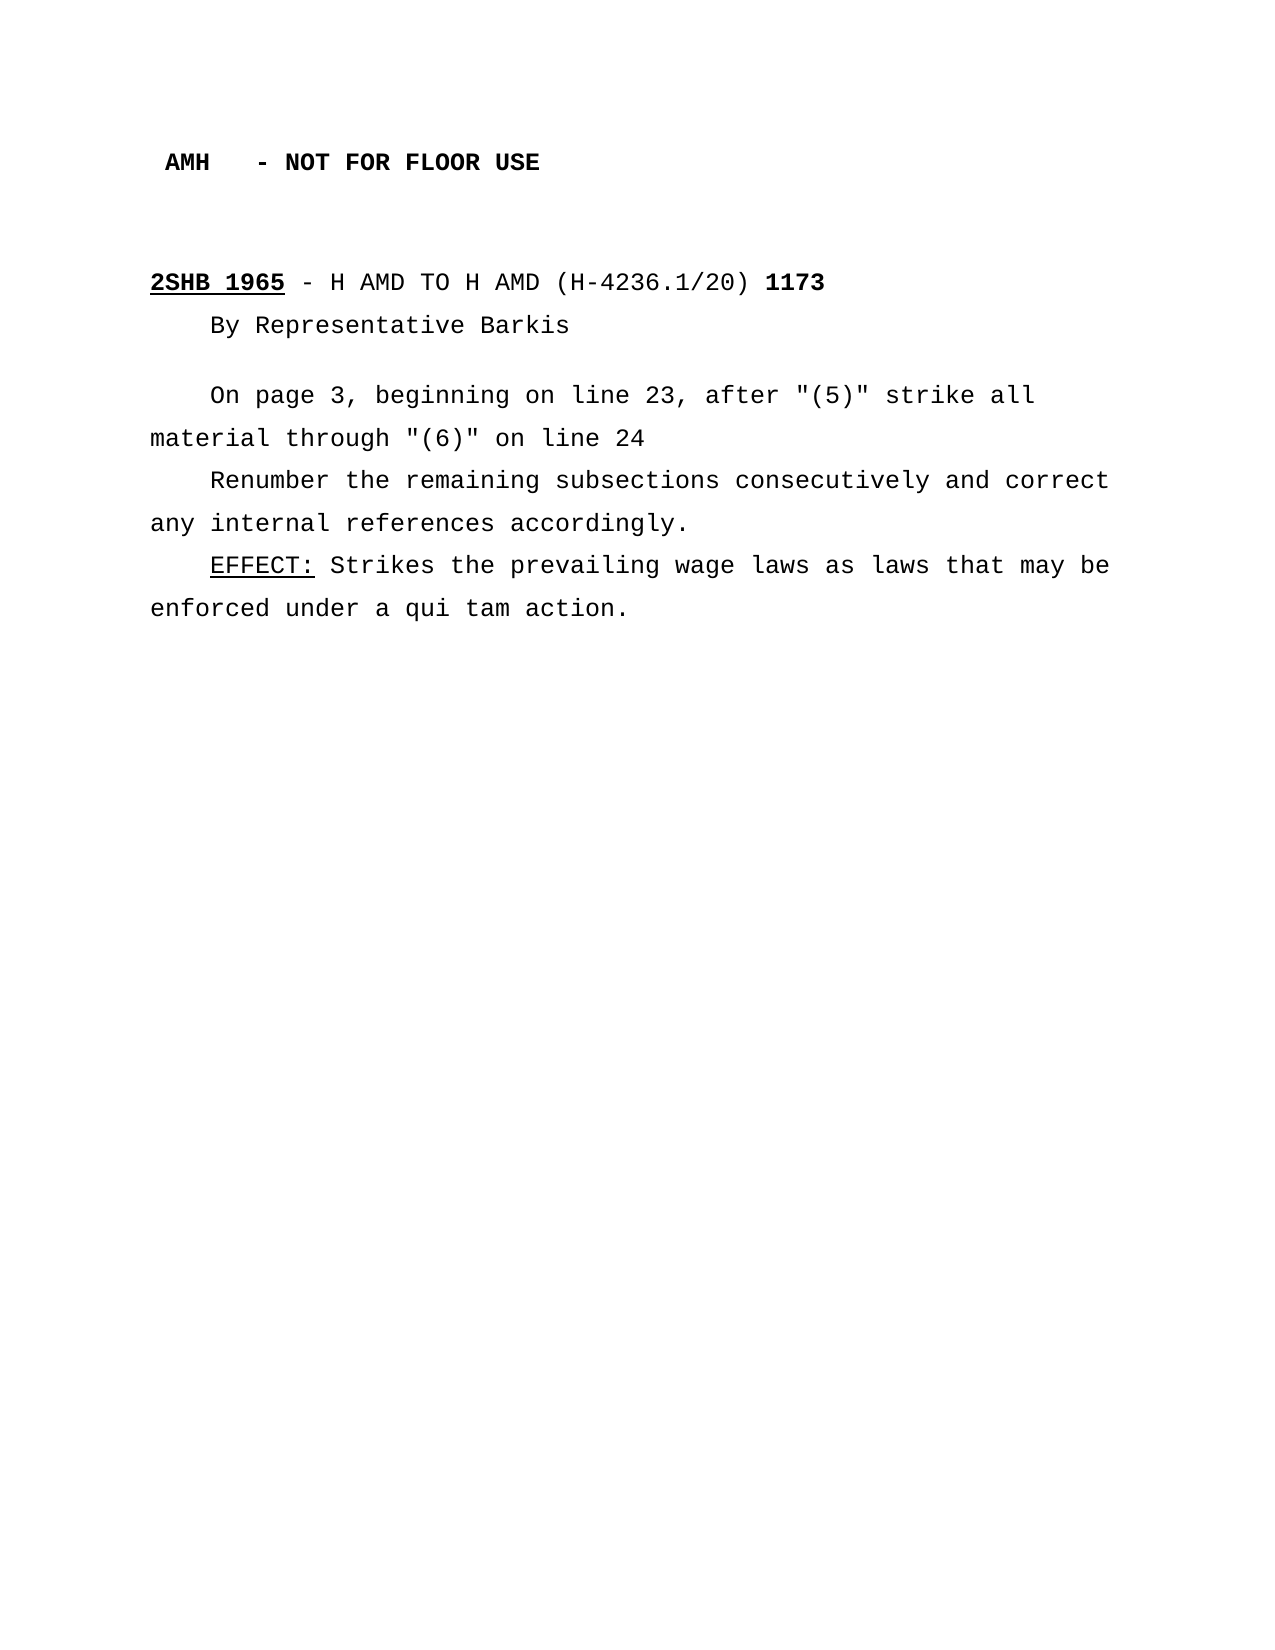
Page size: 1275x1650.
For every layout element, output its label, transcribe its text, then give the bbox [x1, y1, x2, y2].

text Renumber the remaining subsections consecutively and correct any internal references accordingly. [150, 455, 1125, 540]
text 2SHB 1965 - H AMD TO H AMD (H-4236.1/20) 1173 [150, 257, 1125, 299]
text AMH - NOT FOR FLOOR USE [150, 150, 1125, 178]
text EFFECT: Strikes the prevailing wage laws as laws that may be enforced under a qui tam action. [150, 540, 1125, 625]
text On page 3, beginning on line 23, after "(5)" strike all material through "(6)" on line 24 [150, 370, 1125, 455]
text By Representative Barkis [150, 299, 1125, 342]
